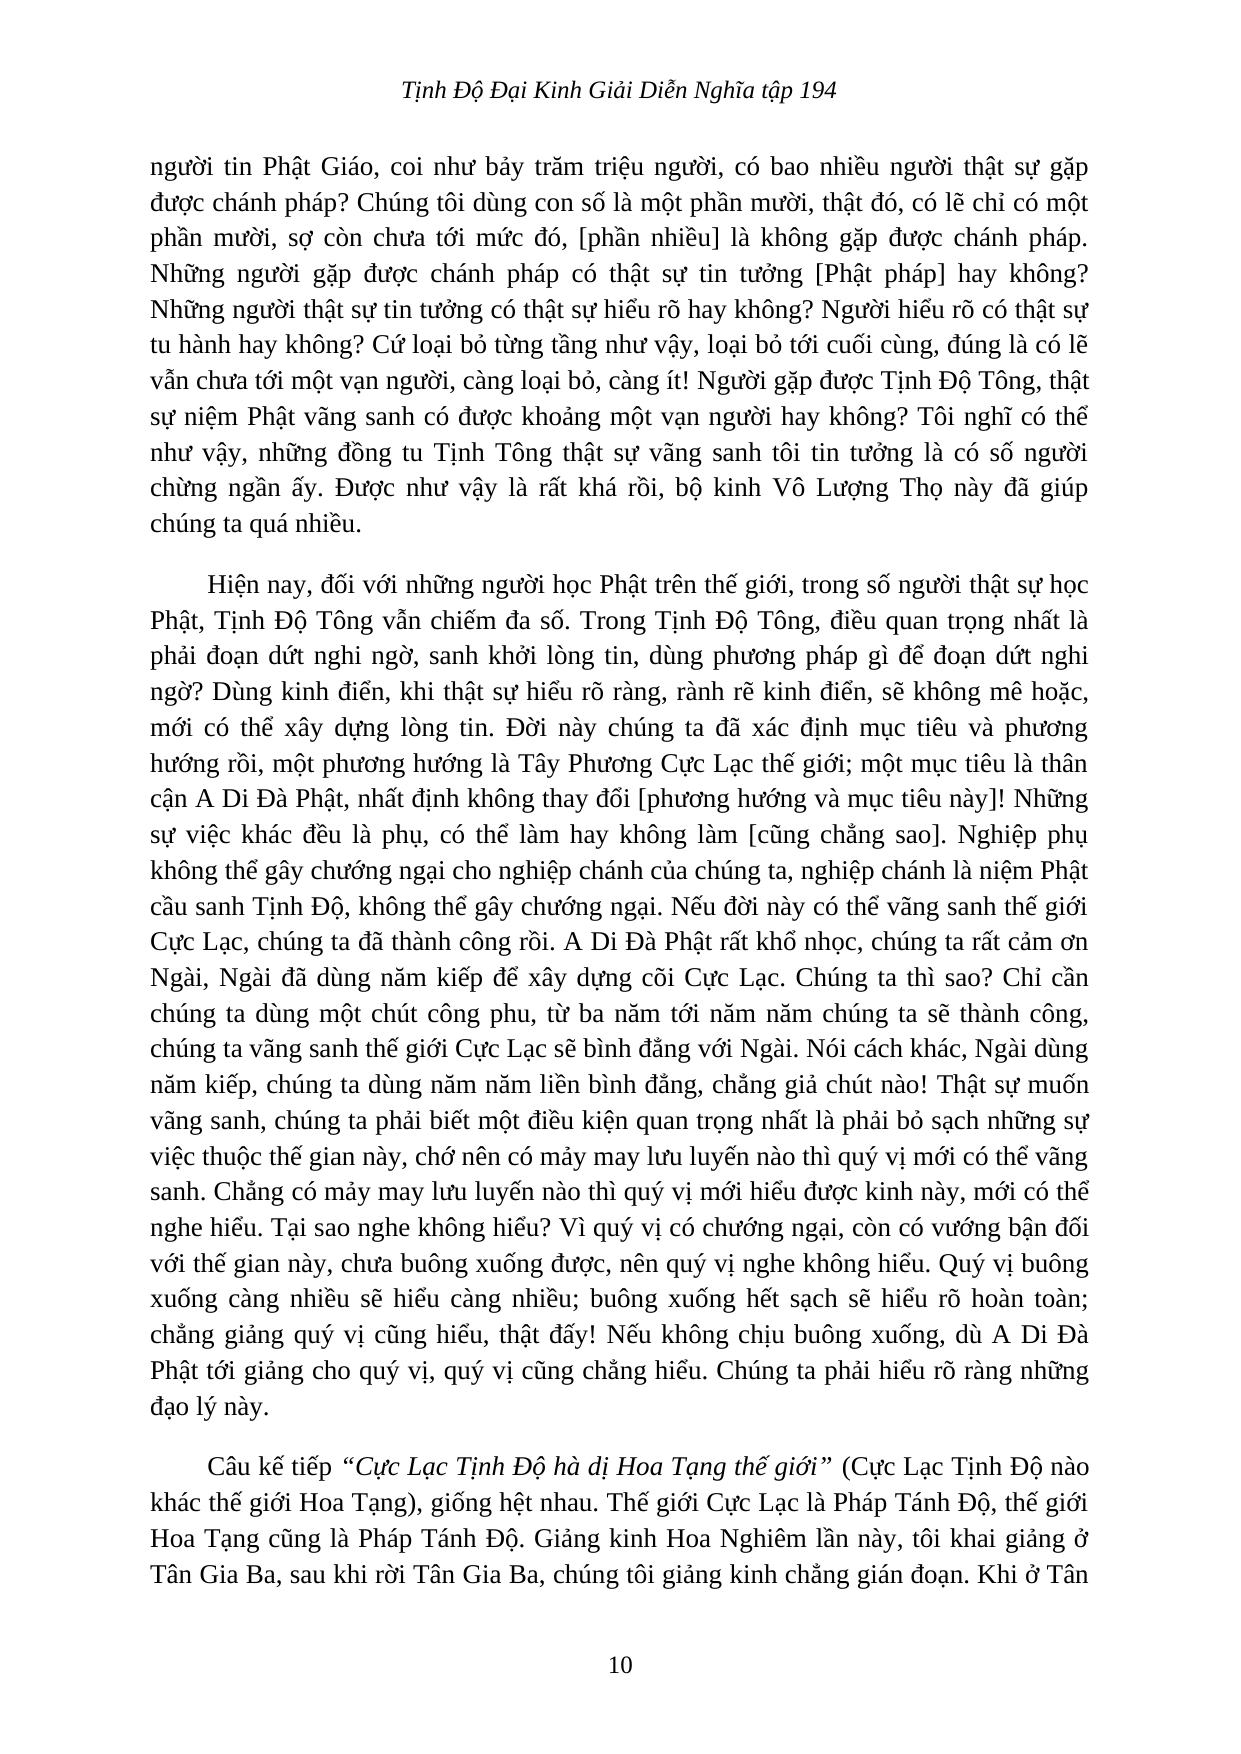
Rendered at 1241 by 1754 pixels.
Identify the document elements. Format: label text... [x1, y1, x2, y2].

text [150, 150, 1090, 538]
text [150, 1451, 1090, 1589]
text Hiện nay, đối với những người học Phật trên thế giới, trong số người thật sự học Phật, Tịnh Độ Tông vẫn chiếm đa số. Trong Tịnh Độ Tông, điều quan trọng nhất là phải đoạn dứt nghi ngờ, sanh khởi lòng tin, dùng phương pháp gì để đoạn dứt nghi ngờ? Dùng kinh điển, khi thật sự hiểu rõ ràng, rành rẽ kinh điển, sẽ không mê hoặc, mới có thể xây dựng lòng tin. Đời này chúng ta đã xác định mục tiêu và phương hướng rồi, một phương hướng là Tây Phương Cực Lạc thế giới; một mục tiêu là thân cận A Di Đà Phật, nhất định không thay đổi [phương hướng và mục tiêu này]! Những sự việc khác đều là phụ, có thể làm hay không làm [cũng chẳng sao]. Nghiệp phụ không thể gây chướng ngại cho nghiệp chánh của chúng ta, nghiệp chánh là niệm Phật cầu sanh Tịnh Độ, không thể gây chướng ngại. Nếu đời này có thể vãng sanh thế giới Cực Lạc, chúng ta đã thành công rồi. A Di Đà Phật rất khổ nhọc, chúng ta rất cảm ơn Ngài, Ngài đã dùng năm kiếp để xây dựng cõi Cực Lạc. Chúng ta thì sao? Chỉ cần chúng ta dùng một chút công phu, từ ba năm tới năm năm chúng ta sẽ thành công, chúng ta vãng sanh thế giới Cực Lạc sẽ bình đẳng với Ngài. Nói cách khác, Ngài dùng năm kiếp, chúng ta dùng năm năm liền bình đẳng, chẳng giả chút nào! Thật sự muốn vãng sanh, chúng ta phải biết một điều kiện quan trọng nhất là phải bỏ sạch những sự việc thuộc thế gian này, chớ nên có mảy may lưu luyến nào thì quý vị mới có thể vãng sanh. Chẳng có mảy may lưu luyến nào thì quý vị mới hiểu được kinh này, mới có thể nghe hiểu. Tại sao nghe không hiểu? Vì quý vị có chướng ngại, còn có vướng bận đối với thế gian này, chưa buông xuống được, nên quý vị nghe không hiểu. Quý vị buông xuống càng nhiều sẽ hiểu càng nhiều; buông xuống hết sạch sẽ hiểu rõ hoàn toàn; chẳng giảng quý vị cũng hiểu, thật đấy! Nếu không chịu buông xuống, dù A Di Đà Phật tới giảng cho quý vị, quý vị cũng chẳng hiểu. Chúng ta phải hiểu rõ ràng những đạo lý này. [150, 568, 1090, 1421]
